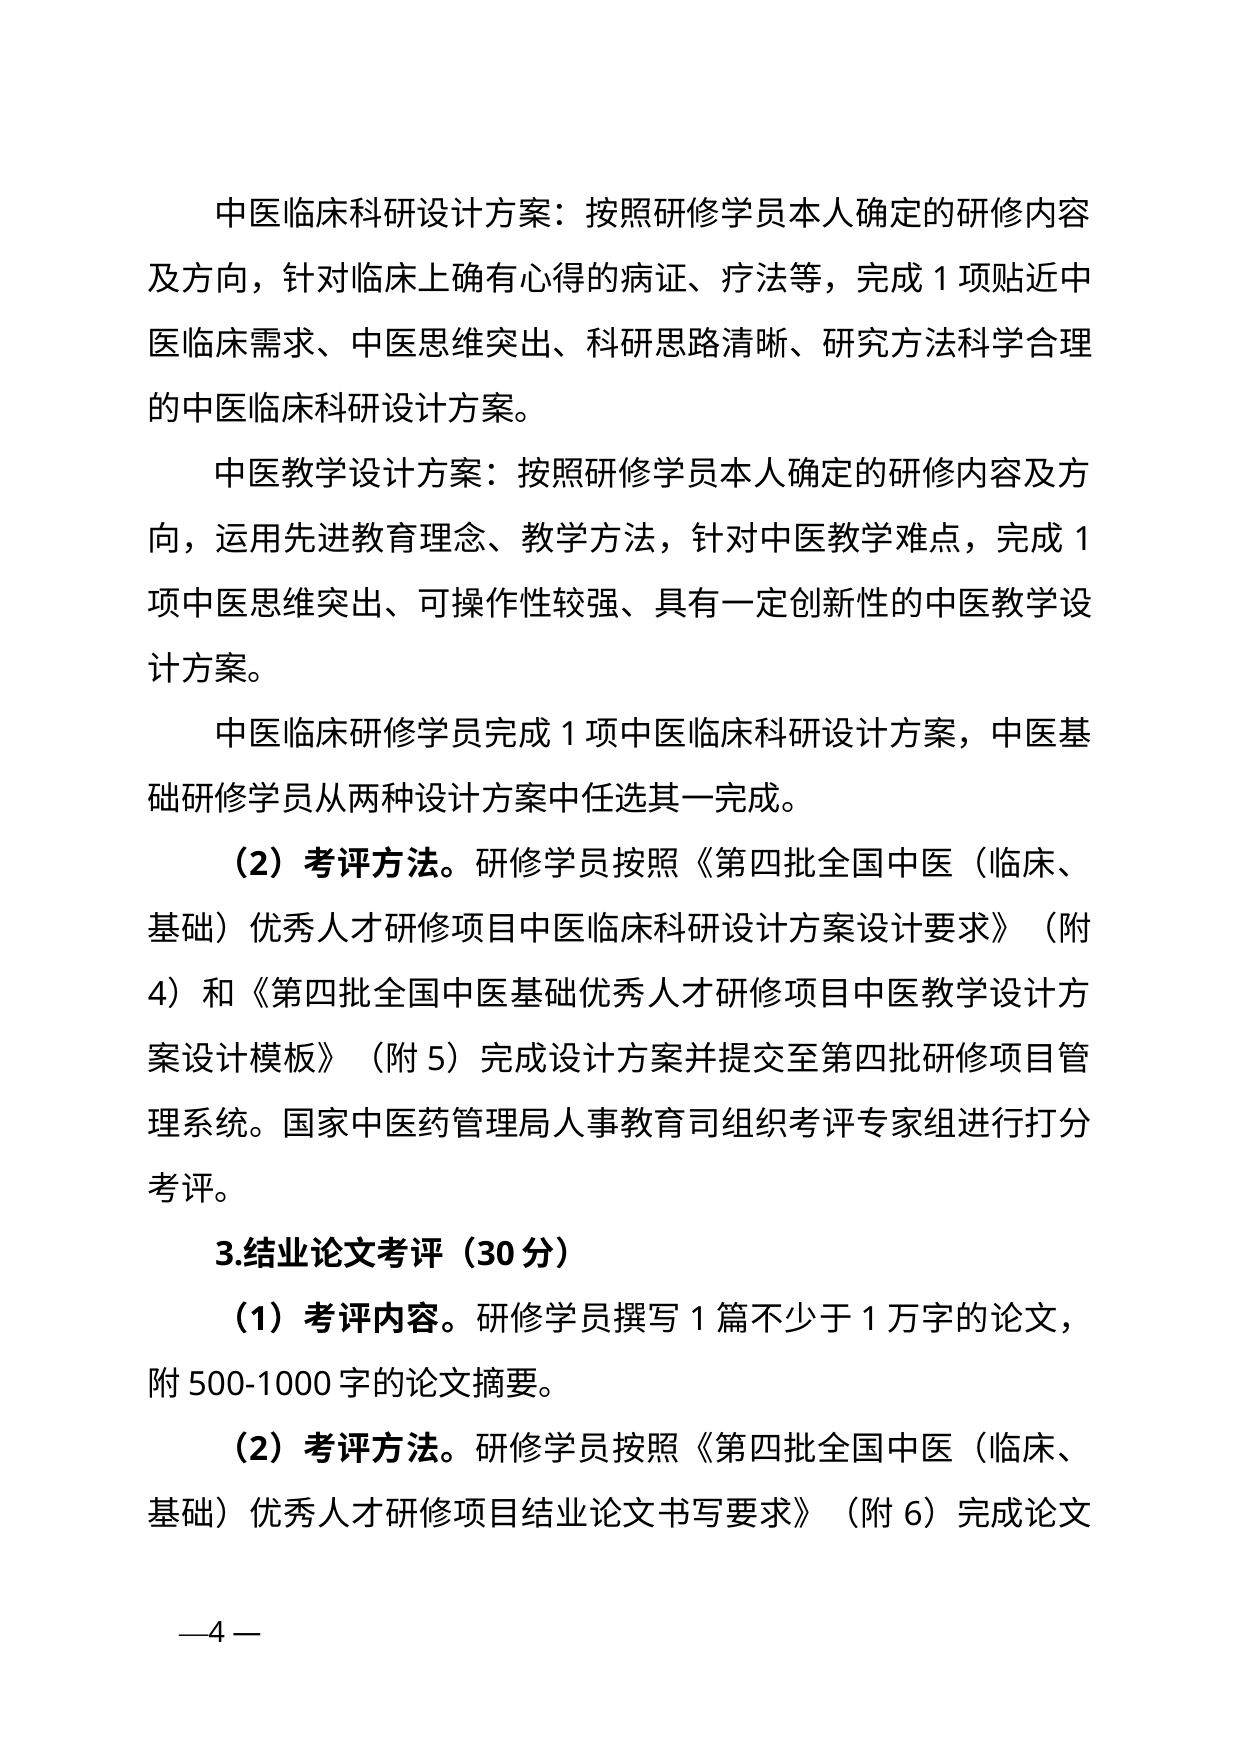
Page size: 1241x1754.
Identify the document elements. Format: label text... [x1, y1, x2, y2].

text 中医临床研修学员完成1项中医临床科研设计方案，中医基础研修学员从两种设计方案中任选其一完成。 [148, 698, 1092, 828]
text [148, 1413, 1092, 1543]
text 中医教学设计方案：按照研修学员本人确定的研修内容及方向，运用先进教育理念、教学方法，针对中医教学难点，完成1项中医思维突出、可操作性较强、具有一定创新性的中医教学设计方案。 [148, 438, 1092, 698]
text （1）考评内容。研修学员撰写1篇不少于1万字的论文，附500-1000字的论文摘要。 [148, 1283, 1092, 1413]
text （2）考评方法。研修学员按照《第四批全国中医（临床、基础）优秀人才研修项目中医临床科研设计方案设计要求》（附4）和《第四批全国中医基础优秀人才研修项目中医教学设计方案设计模板》（附5）完成设计方案并提交至第四批研修项目管理系统。国家中医药管理局人事教育司组织考评专家组进行打分考评。 [148, 828, 1092, 1218]
text 3.结业论文考评（30分） [148, 1218, 1092, 1283]
text 中医临床科研设计方案：按照研修学员本人确定的研修内容及方向，针对临床上确有心得的病证、疗法等，完成1项贴近中医临床需求、中医思维突出、科研思路清晰、研究方法科学合理的中医临床科研设计方案。 [148, 178, 1092, 438]
